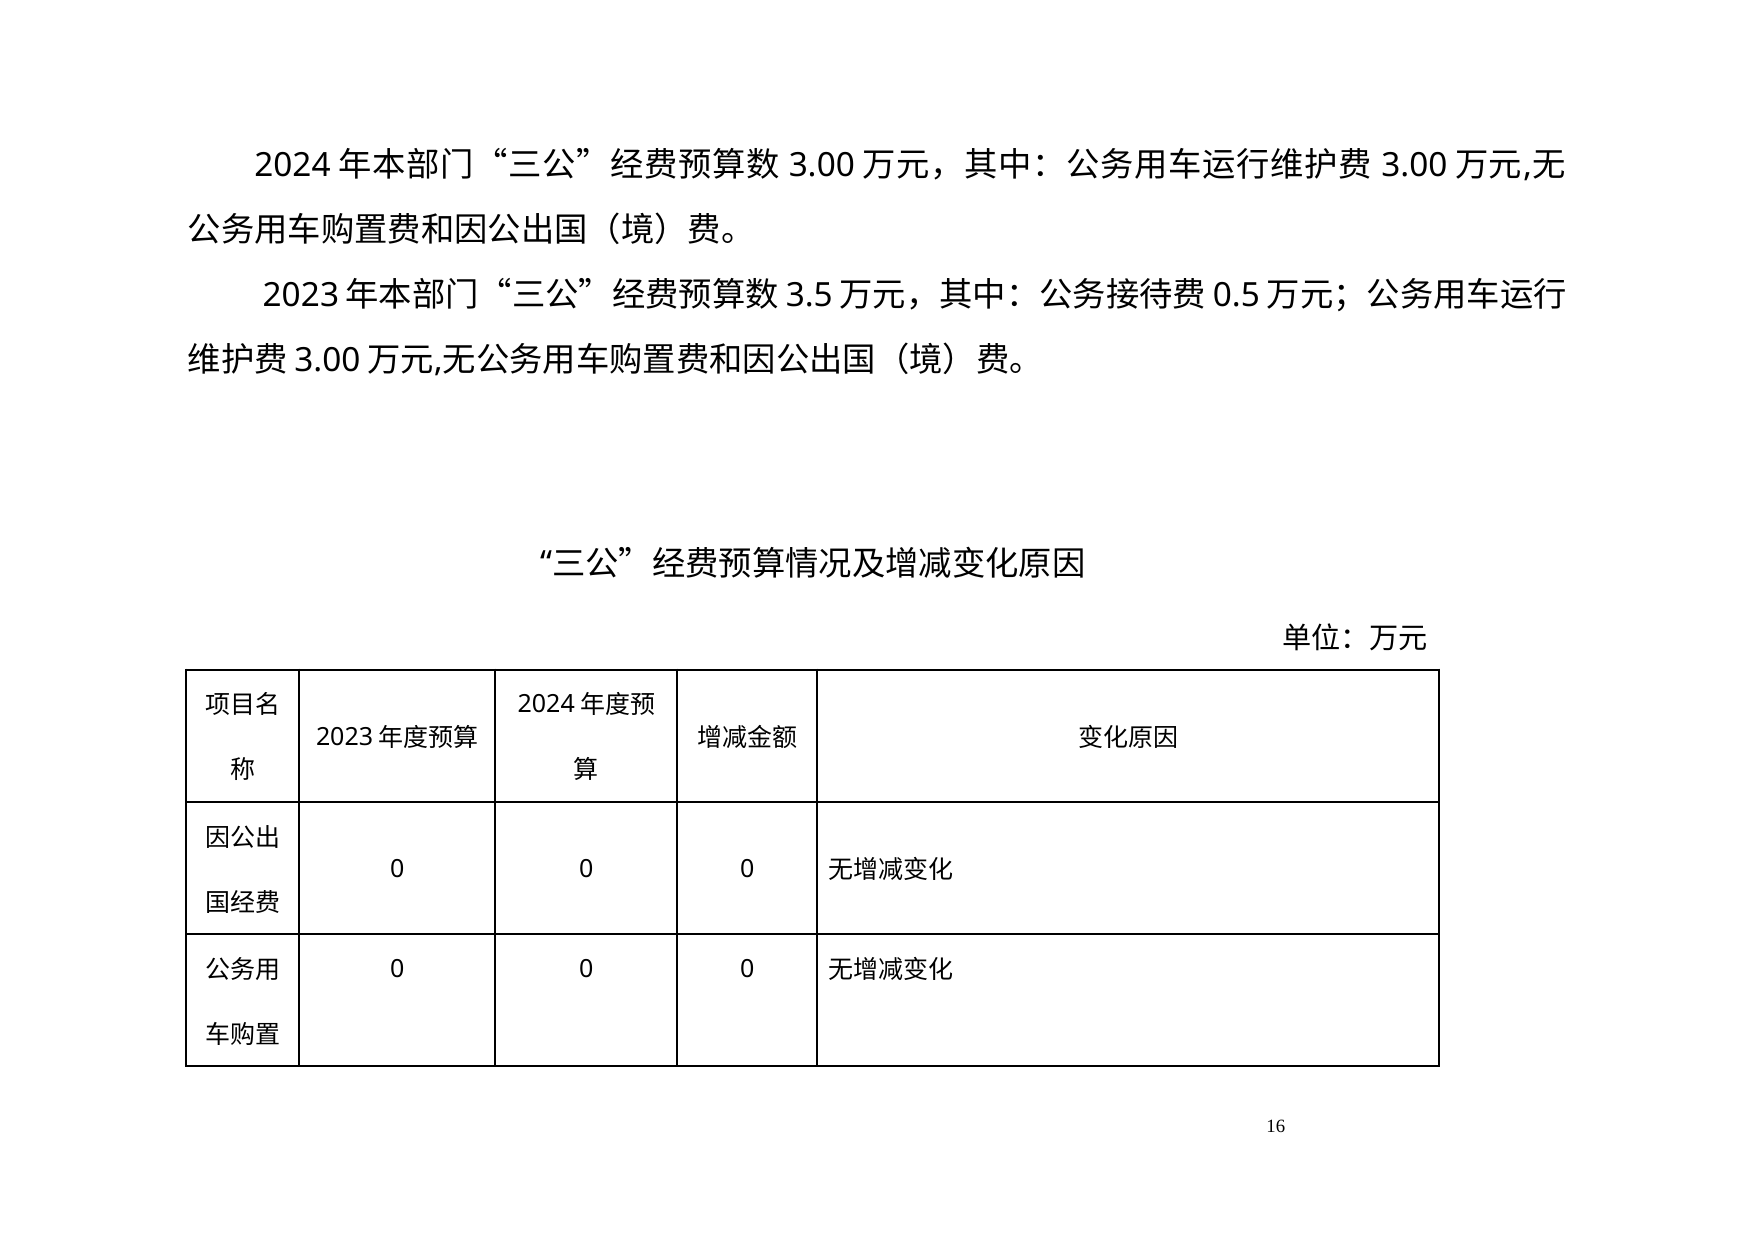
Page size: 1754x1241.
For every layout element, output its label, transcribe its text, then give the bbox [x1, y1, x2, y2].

table_header “三公”经费预算情况及增减变化原因 [186, 519, 1439, 603]
text 2023年本部门“三公”经费预算数3.5万元，其中：公务接待费0.5万元；公务用车运行维护费3.00万元,无公务用车购置费和因公出国（境）费。 [187, 259, 1566, 389]
table_cell 2023年度预算 [300, 671, 494, 801]
table_cell 0 [496, 935, 676, 1065]
table_cell 项目名称 [187, 671, 298, 801]
table_cell 无增减变化 [818, 935, 1438, 1065]
table_cell 变化原因 [818, 671, 1438, 801]
table_cell 因公出国经费 [187, 803, 298, 933]
table_cell 0 [678, 803, 816, 933]
table_cell 0 [300, 803, 494, 933]
table_cell 0 [300, 935, 494, 1065]
table_cell 无增减变化 [818, 803, 1438, 933]
table_cell 2024年度预算 [496, 671, 676, 801]
text 2024年本部门“三公”经费预算数3.00万元，其中：公务用车运行维护费3.00万元,无公务用车购置费和因公出国（境）费。 [187, 129, 1566, 259]
table_cell 增减金额 [678, 671, 816, 801]
table_cell 0 [496, 803, 676, 933]
table_cell 单位：万元 [186, 604, 1439, 668]
table_cell 公务用车购置经费 [187, 935, 298, 1065]
table_cell 0 [678, 935, 816, 1065]
